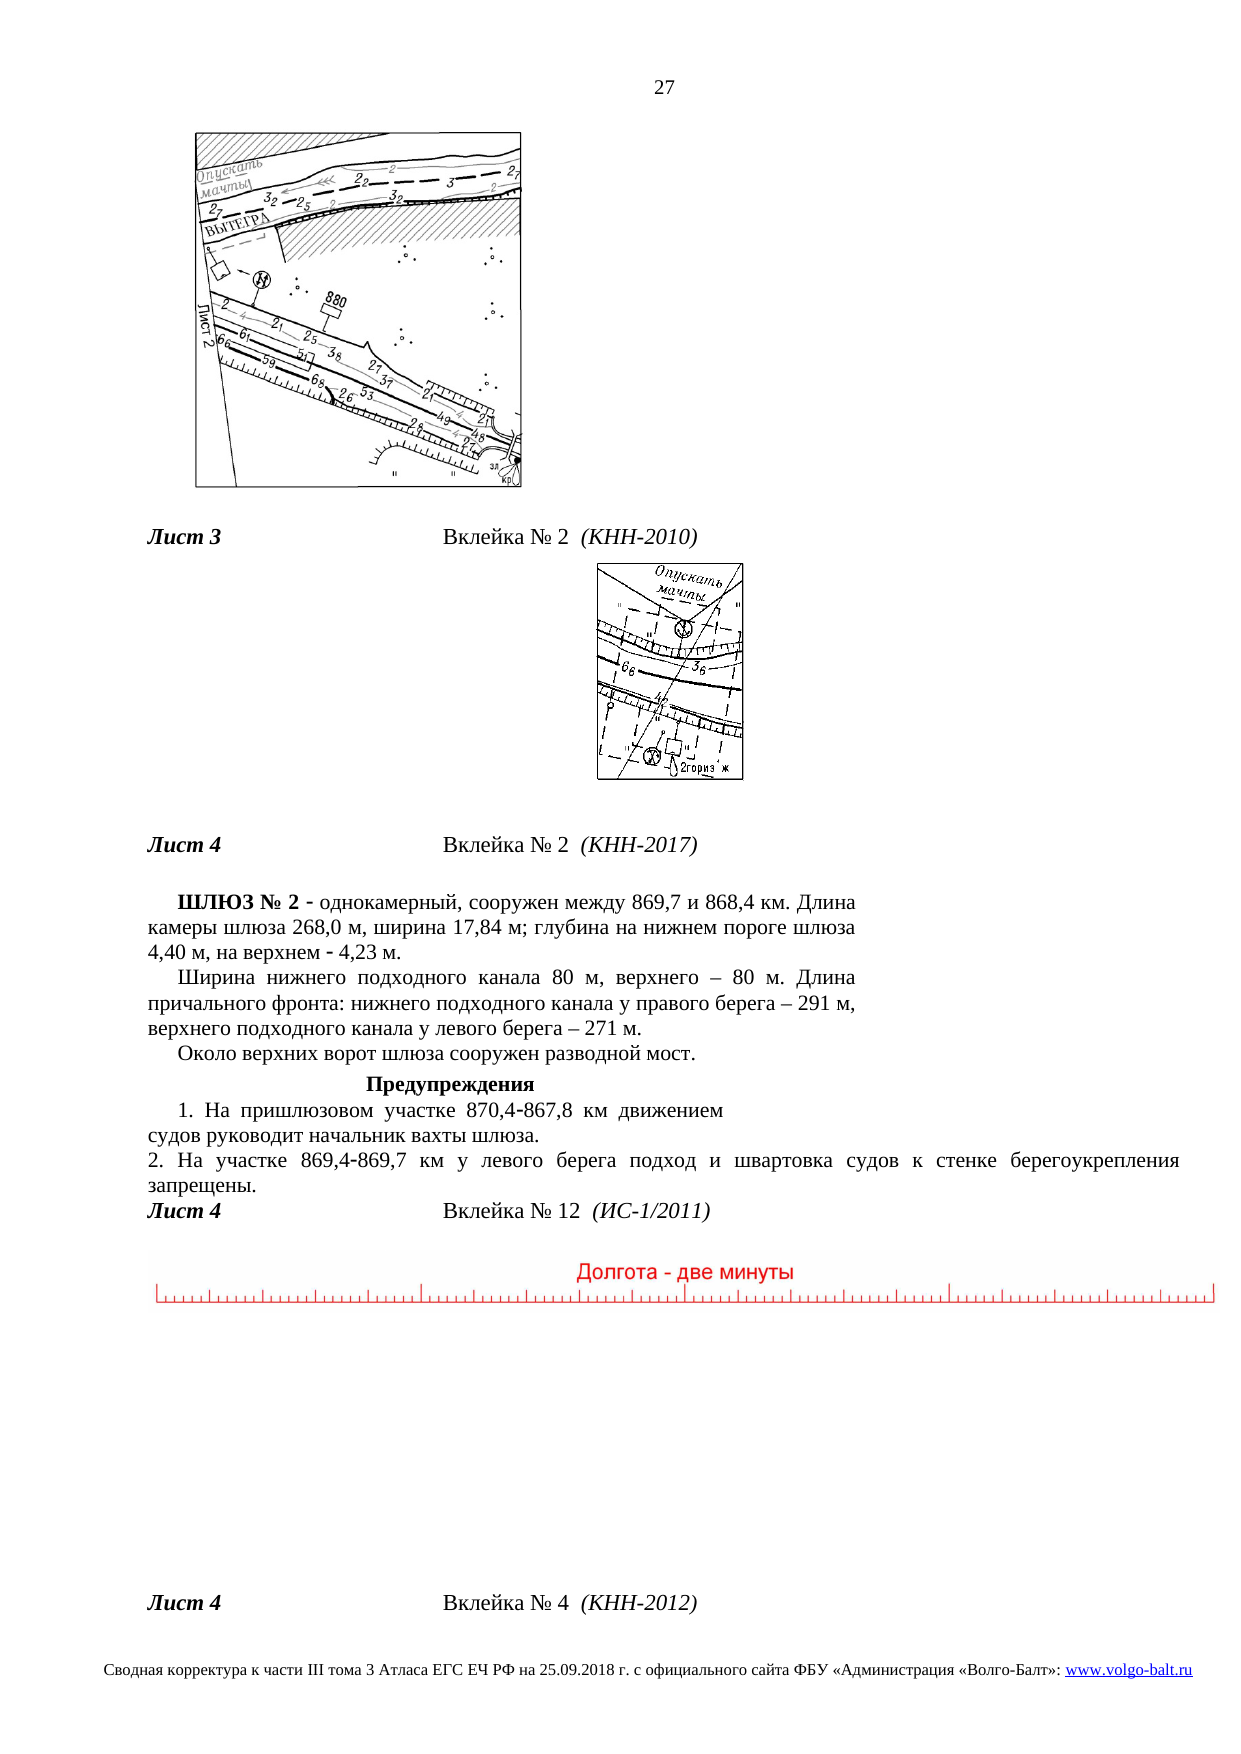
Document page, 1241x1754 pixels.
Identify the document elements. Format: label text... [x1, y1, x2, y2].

text 2. На участке 869,4869,7 км у левого берега подход и швартовка судов к стенке берегоукрепления запрещены. [148, 1147, 1181, 1197]
text Ширина нижнего подходного канала 80 м, верхнего – 80 м. Длина причального фронта: нижнего подходного канала у правого берега – 291 м, верхнего подходного канала у левого берега – 271 м. [148, 964, 856, 1040]
text Лист 4 Вклейка № 2 (КНН-2017) [148, 831, 1004, 857]
text Предупреждения [148, 1071, 723, 1097]
text Около верхних ворот шлюза сооружен разводной мост. [148, 1040, 723, 1065]
text Лист 3 Вклейка № 2 (КНН-2010) [148, 523, 1191, 549]
picture [595, 561, 744, 781]
text Лист 4 Вклейка № 12 (ИС-1/2011) [148, 1197, 1181, 1224]
picture [147, 1250, 1220, 1313]
picture [177, 118, 532, 498]
text 1. На пришлюзовом участке 870,4867,8 км движением судов руководит начальник вахты шлюза. [148, 1097, 723, 1147]
text Лист 4 Вклейка № 4 (КНН-2012) [148, 1589, 1181, 1615]
text ШЛЮЗ № 2 однокамерный, сооружен между 869,7 и 868,4 км. Длина камеры шлюза 268,0 м, ширина 17,84 м; глубина на нижнем пороге шлюза 4,40 м, на верхнем 4,23 м. [148, 889, 856, 964]
